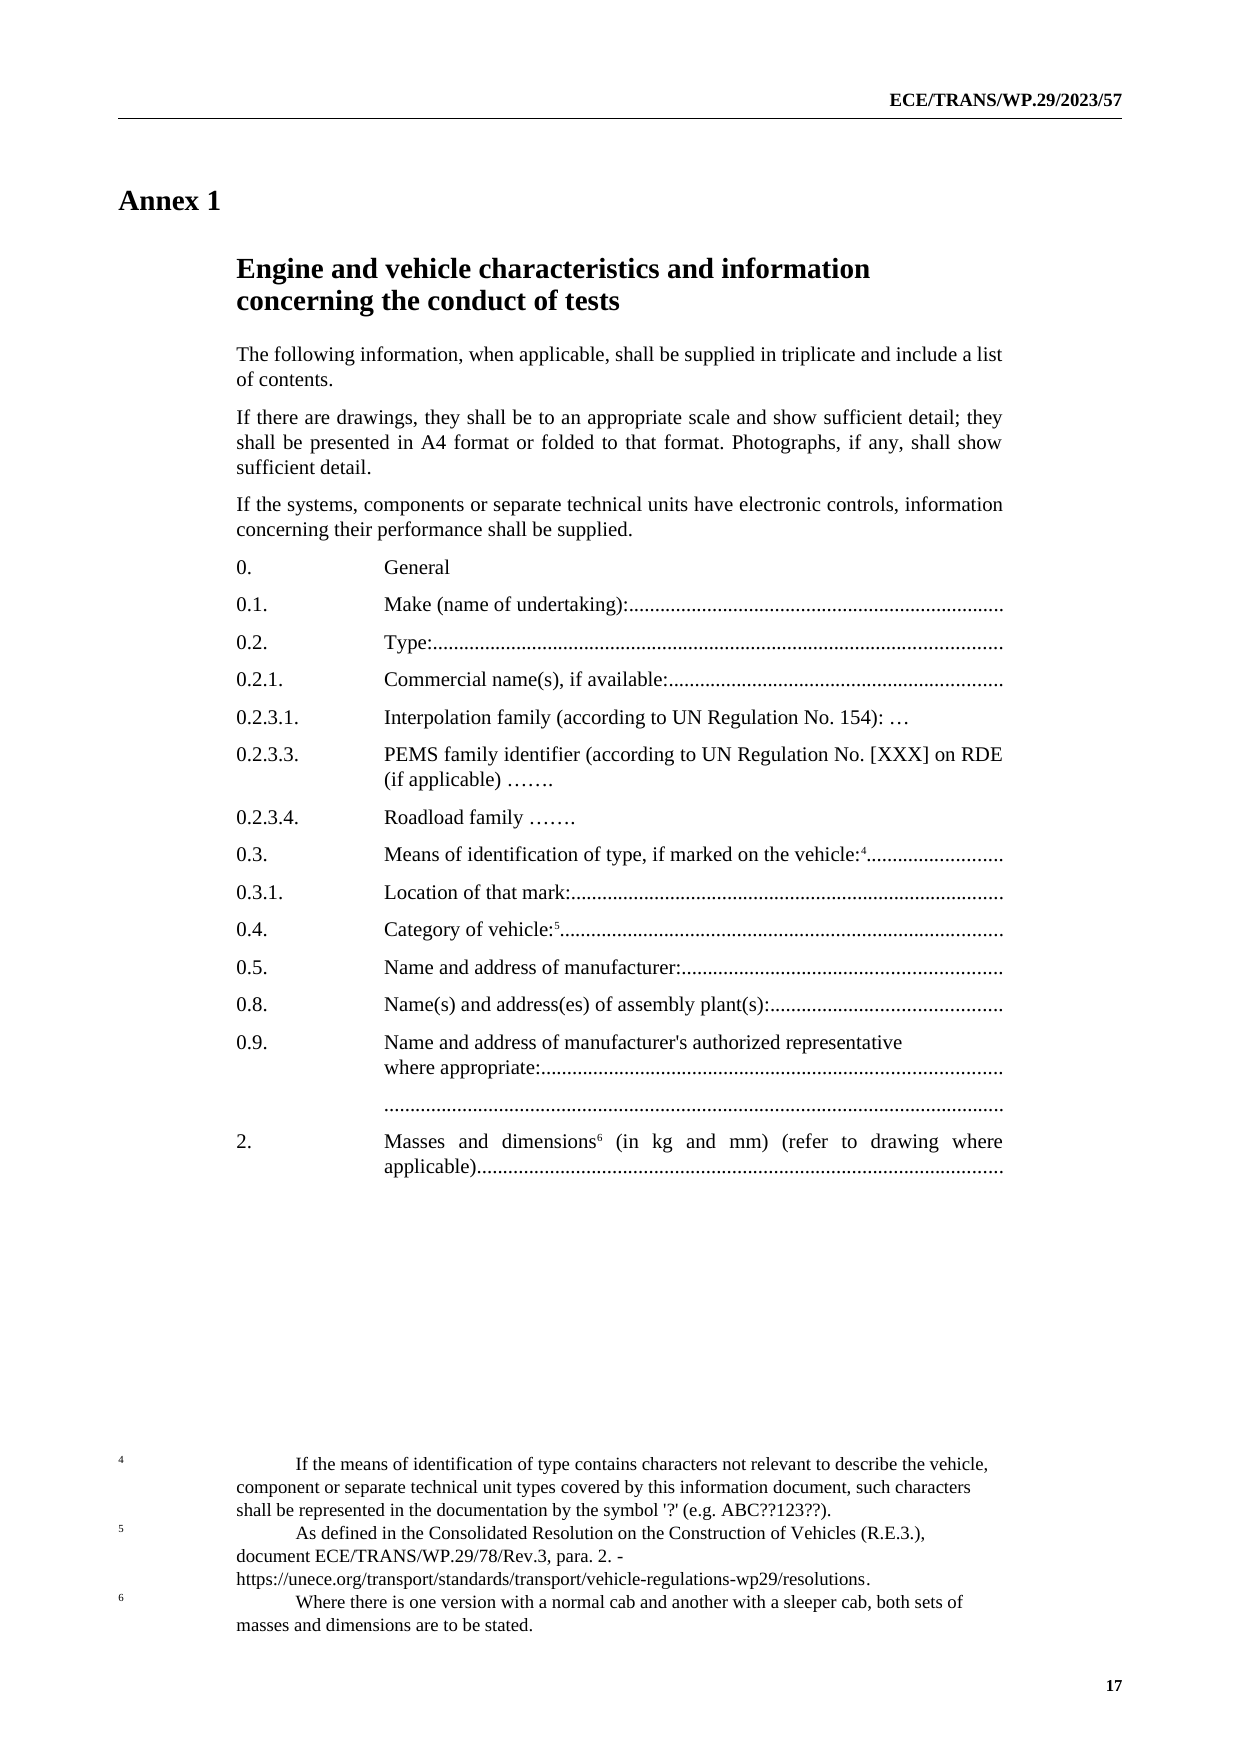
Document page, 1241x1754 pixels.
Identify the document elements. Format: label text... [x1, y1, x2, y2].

text 0.3. Means of identification of type, if marked on the vehicle: [236, 841, 1004, 866]
text 0.3.1. Location of that mark: [236, 879, 1004, 904]
text 0.2.3.1. Interpolation family (according to UN Regulation No. 154): … [236, 704, 1004, 729]
text 0.2.3.4. Roadload family ……. [236, 804, 1004, 829]
text The following information, when applicable, shall be supplied in triplicate and include a list of contents. [236, 341, 1004, 391]
text 0.2. Type: [236, 629, 1004, 654]
text where appropriate: [236, 1054, 1004, 1079]
text 0. General [236, 554, 1004, 579]
text 2. Masses and dimensions (in kg and mm) (refer to drawing where applicable) [236, 1128, 1004, 1178]
text If the systems, components or separate technical units have electronic controls, information concerning their performance shall be supplied. [236, 491, 1004, 541]
text 0.2.3.3. PEMS family identifier (according to UN Regulation No. [XXX] on RDE (if applicable) ……. [236, 741, 1004, 791]
text If there are drawings, they shall be to an appropriate scale and show sufficient detail; they shall be presented in A4 format or folded to that format. Photographs, if any, shall show sufficient detail. [236, 404, 1004, 479]
text 0.1. Make (name of undertaking): [236, 591, 1004, 616]
text 0.4. Category of vehicle: [236, 916, 1004, 941]
text Annex 1 [118, 185, 1004, 216]
text 0.8. Name(s) and address(es) of assembly plant(s): [236, 991, 1004, 1016]
text 0.5. Name and address of manufacturer: [236, 954, 1004, 979]
text 0.2.1. Commercial name(s), if available: [236, 666, 1004, 691]
text Engine and vehicle characteristics and information concerning the conduct of tests [118, 254, 1004, 316]
text 0.9. Name and address of manufacturer's authorized representative [236, 1029, 1004, 1054]
